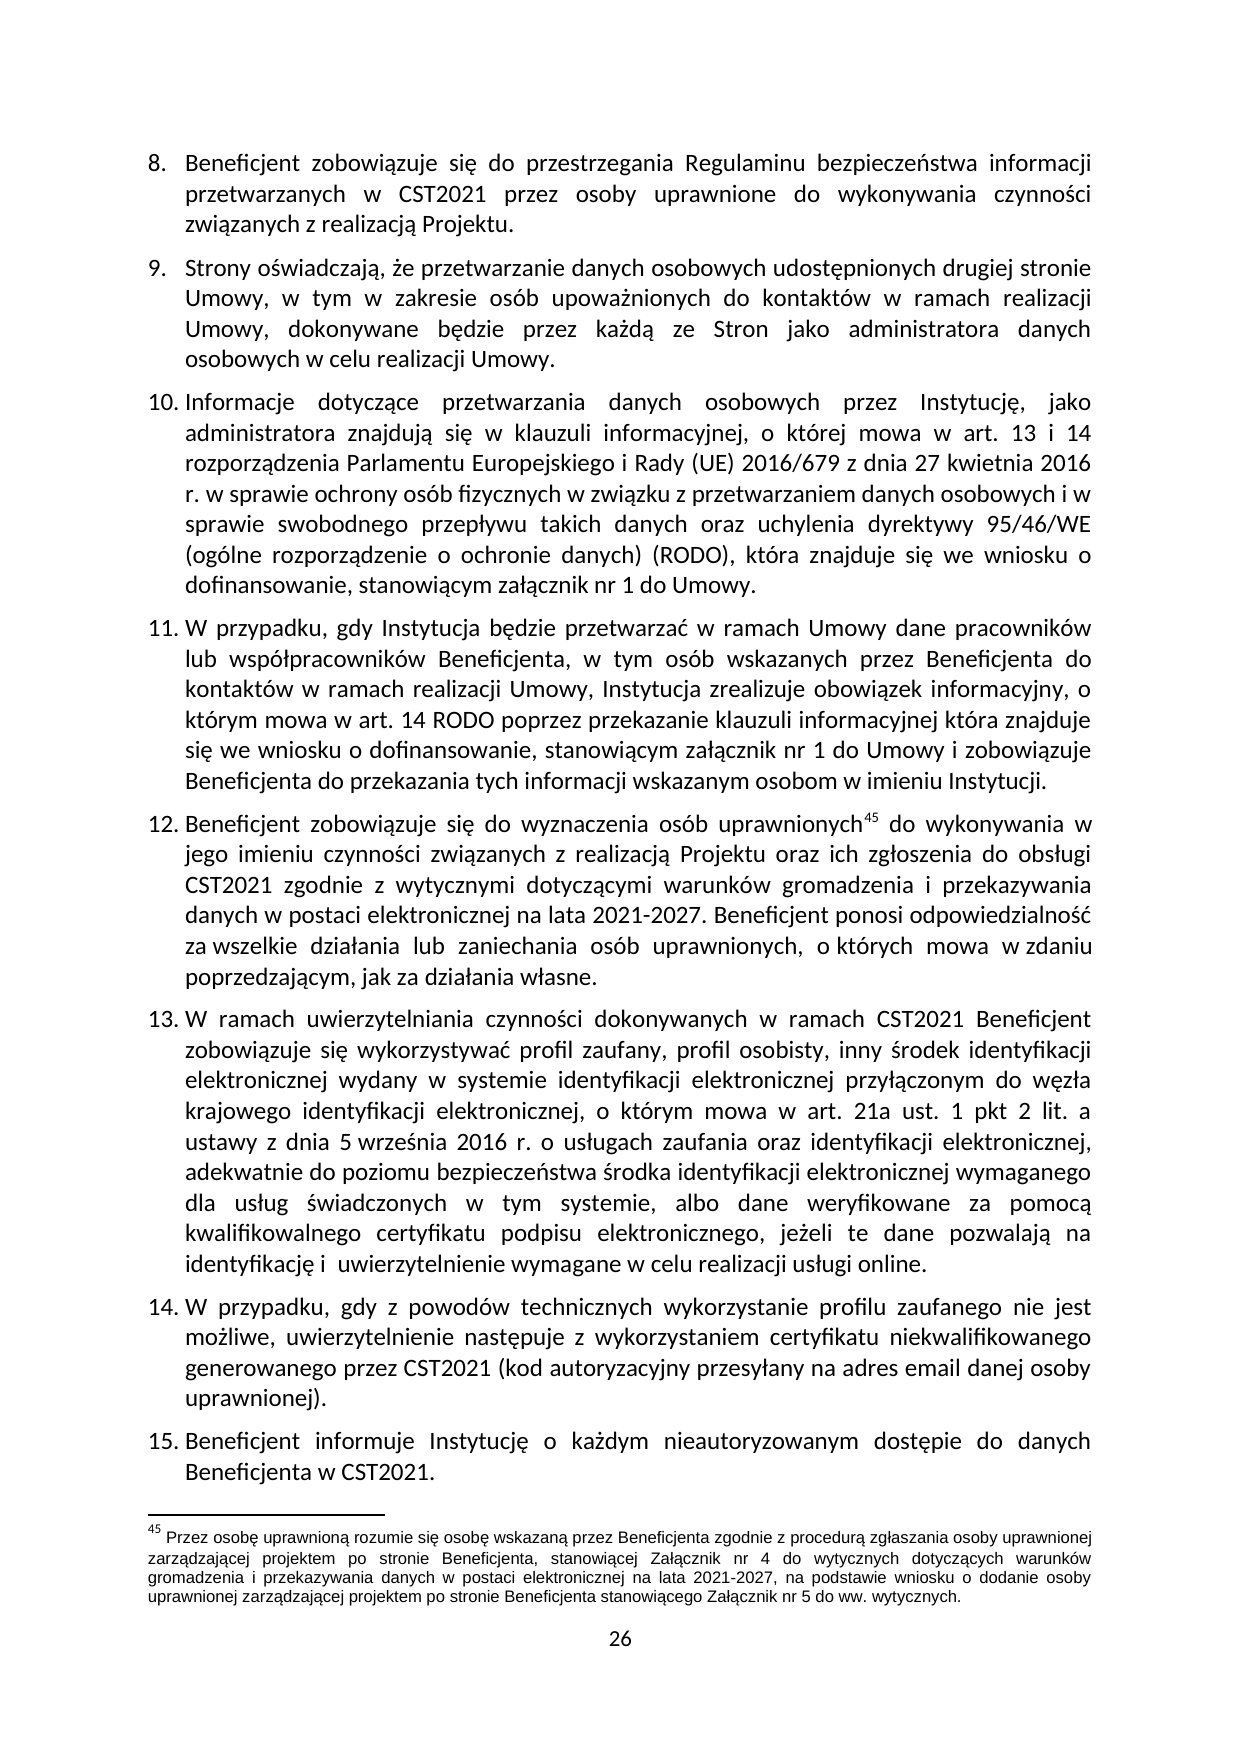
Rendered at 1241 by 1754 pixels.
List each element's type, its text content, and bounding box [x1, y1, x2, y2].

list Strony oświadczają, że przetwarzanie danych osobowych udostępnionych drugiej stronie Umowy, w tym w zakresie osób upoważnionych do kontaktów w ramach realizacji Umowy, dokonywane będzie przez każdą ze Stron jako administratora danych osobowych w celu realizacji Umowy. [148, 252, 1093, 374]
list W ramach uwierzytelniania czynności dokonywanych w ramach CST2021 Beneficjent zobowiązuje się wykorzystywać profil zaufany, profil osobisty, inny środek identyfikacji elektronicznej wydany w systemie identyfikacji elektronicznej przyłączonym do węzła krajowego identyfikacji elektronicznej, o którym mowa w art. 21a ust. 1 pkt 2 lit. a ustawy z dnia 5 września 2016 r. o usługach zaufania oraz identyfikacji elektronicznej, adekwatnie do poziomu bezpieczeństwa środka identyfikacji elektronicznej wymaganego dla usług świadczonych w tym systemie, albo dane weryfikowane za pomocą kwalifikowalnego certyfikatu podpisu elektronicznego, jeżeli te dane pozwalają na identyfikację i uwierzytelnienie wymagane w celu realizacji usługi online. [148, 1004, 1093, 1278]
list Beneficjent zobowiązuje się do przestrzegania Regulaminu bezpieczeństwa informacji przetwarzanych w CST2021 przez osoby uprawnione do wykonywania czynności związanych z realizacją Projektu. [148, 148, 1093, 239]
list Informacje dotyczące przetwarzania danych osobowych przez Instytucję, jako administratora znajdują się w klauzuli informacyjnej, o której mowa w art. 13 i 14 rozporządzenia Parlamentu Europejskiego i Rady (UE) 2016/679 z dnia 27 kwietnia 2016 r. w sprawie ochrony osób fizycznych w związku z przetwarzaniem danych osobowych i w sprawie swobodnego przepływu takich danych oraz uchylenia dyrektywy 95/46/WE (ogólne rozporządzenie o ochronie danych) (RODO), która znajduje się we wniosku o dofinansowanie, stanowiącym załącznik nr 1 do Umowy. [148, 386, 1093, 600]
list Beneficjent zobowiązuje się do wyznaczenia osób uprawnionych do wykonywania w jego imieniu czynności związanych z realizacją Projektu oraz ich zgłoszenia do obsługi CST2021 zgodnie z wytycznymi dotyczącymi warunków gromadzenia i przekazywania danych w postaci elektronicznej na lata 2021-2027. Beneficjent ponosi odpowiedzialność za wszelkie działania lub zaniechania osób uprawnionych, o których mowa w zdaniu poprzedzającym, jak za działania własne. [148, 808, 1093, 991]
list W przypadku, gdy z powodów technicznych wykorzystanie profilu zaufanego nie jest możliwe, uwierzytelnienie następuje z wykorzystaniem certyfikatu niekwalifikowanego generowanego przez CST2021 (kod autoryzacyjny przesyłany na adres email danej osoby uprawnionej). [148, 1291, 1093, 1413]
list W przypadku, gdy Instytucja będzie przetwarzać w ramach Umowy dane pracowników lub współpracowników Beneficjenta, w tym osób wskazanych przez Beneficjenta do kontaktów w ramach realizacji Umowy, Instytucja zrealizuje obowiązek informacyjny, o którym mowa w art. 14 RODO poprzez przekazanie klauzuli informacyjnej która znajduje się we wniosku o dofinansowanie, stanowiącym załącznik nr 1 do Umowy i zobowiązuje Beneficjenta do przekazania tych informacji wskazanym osobom w imieniu Instytucji. [148, 612, 1093, 796]
list Beneficjent informuje Instytucję o każdym nieautoryzowanym dostępie do danych Beneficjenta w CST2021. [148, 1425, 1093, 1486]
